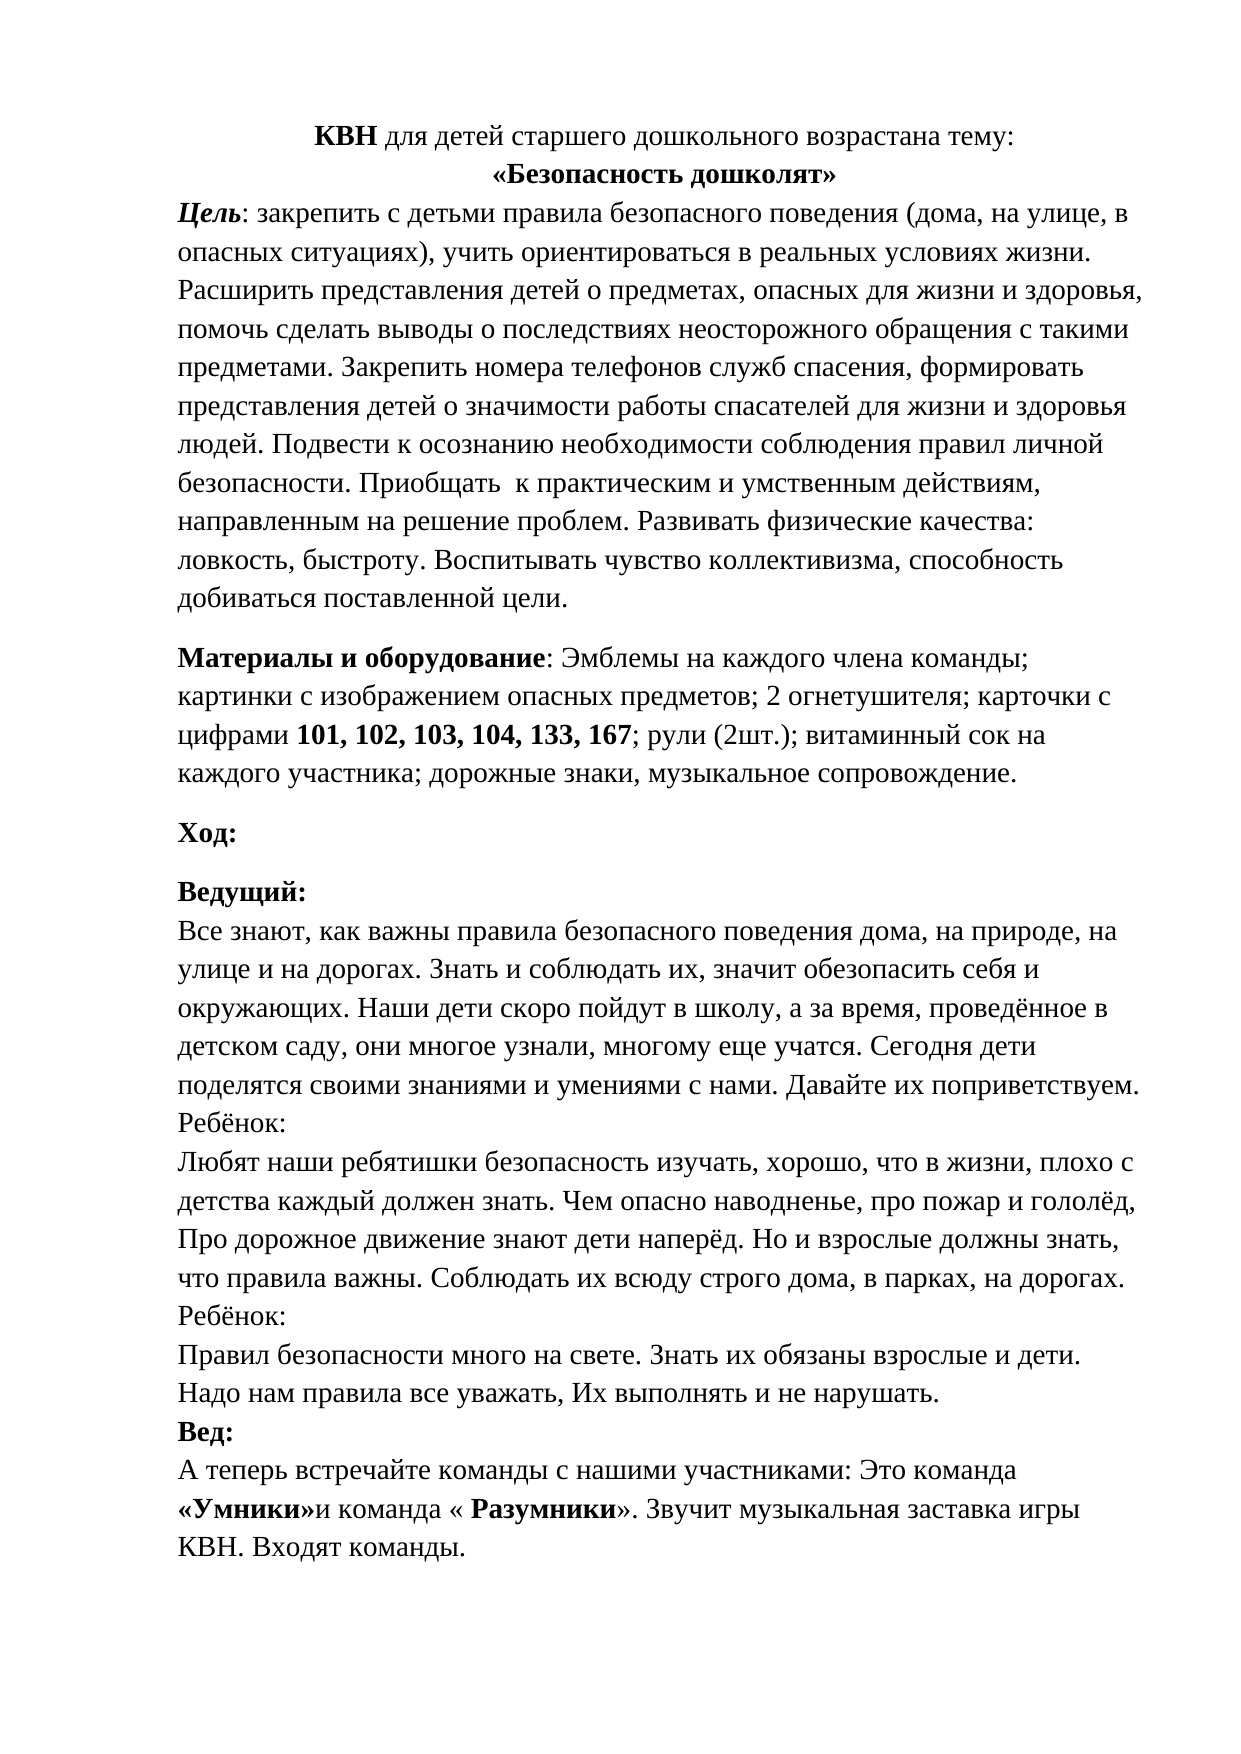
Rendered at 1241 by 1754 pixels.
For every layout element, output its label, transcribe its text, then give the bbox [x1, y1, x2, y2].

text Цель: закрепить с детьми правила безопасного поведения (дома, на улице, в опасных ситуациях), учить ориентироваться в реальных условиях жизни. Расширить представления детей о предметах, опасных для жизни и здоровья, помочь сделать выводы о последствиях неосторожного обращения с такими предметами. Закрепить номера телефонов служб спасения, формировать представления детей о значимости работы спасателей для жизни и здоровья людей. Подвести к осознанию необходимости соблюдения правил личной безопасности. Приобщать к практическим и умственным действиям, направленным на решение проблем. Развивать физические качества: ловкость, быстроту. Воспитывать чувство коллективизма, способность добиваться поставленной цели. [177, 195, 1152, 614]
text Ведущий: Все знают, как важны правила безопасного поведения дома, на природе, на улице и на дорогах. Знать и соблюдать их, значит обезопасить себя и окружающих. Наши дети скоро пойдут в школу, а за время, проведённое в детском саду, они многое узнали, многому еще учатся. Сегодня дети поделятся своими знаниями и умениями с нами. Давайте их поприветствуем. Ребёнок: Любят наши ребятишки безопасность изучать, хорошо, что в жизни, плохо с детства каждый должен знать. Чем опасно наводненье, про пожар и гололёд, Про дорожное движение знают дети наперёд. Но и взрослые должны знать, что правила важны. Соблюдать их всюду строго дома, в парках, на дорогах. Ребёнок: Правил безопасности много на свете. Знать их обязаны взрослые и дети. Надо нам правила все уважать, Их выполнять и не нарушать. Вед: А теперь встречайте команды с нашими участниками: Это команда «Умники»и команда « Разумники». Звучит музыкальная заставка игры КВН. Входят команды. [177, 874, 1152, 1563]
text Материалы и оборудование: Эмблемы на каждого члена команды; [177, 640, 1152, 673]
text Ход: [177, 815, 1152, 848]
text КВН для детей старшего дошкольного возрастана тему: [177, 118, 1152, 152]
text картинки с изображением опасных предметов; 2 огнетушителя; карточки с цифрами 101, 102, 103, 104, 133, 167; рули (2шт.); витаминный сок на каждого участника; дорожные знаки, музыкальное сопровождение. [177, 678, 1152, 789]
text «Безопасность дошколят» [177, 157, 1152, 190]
